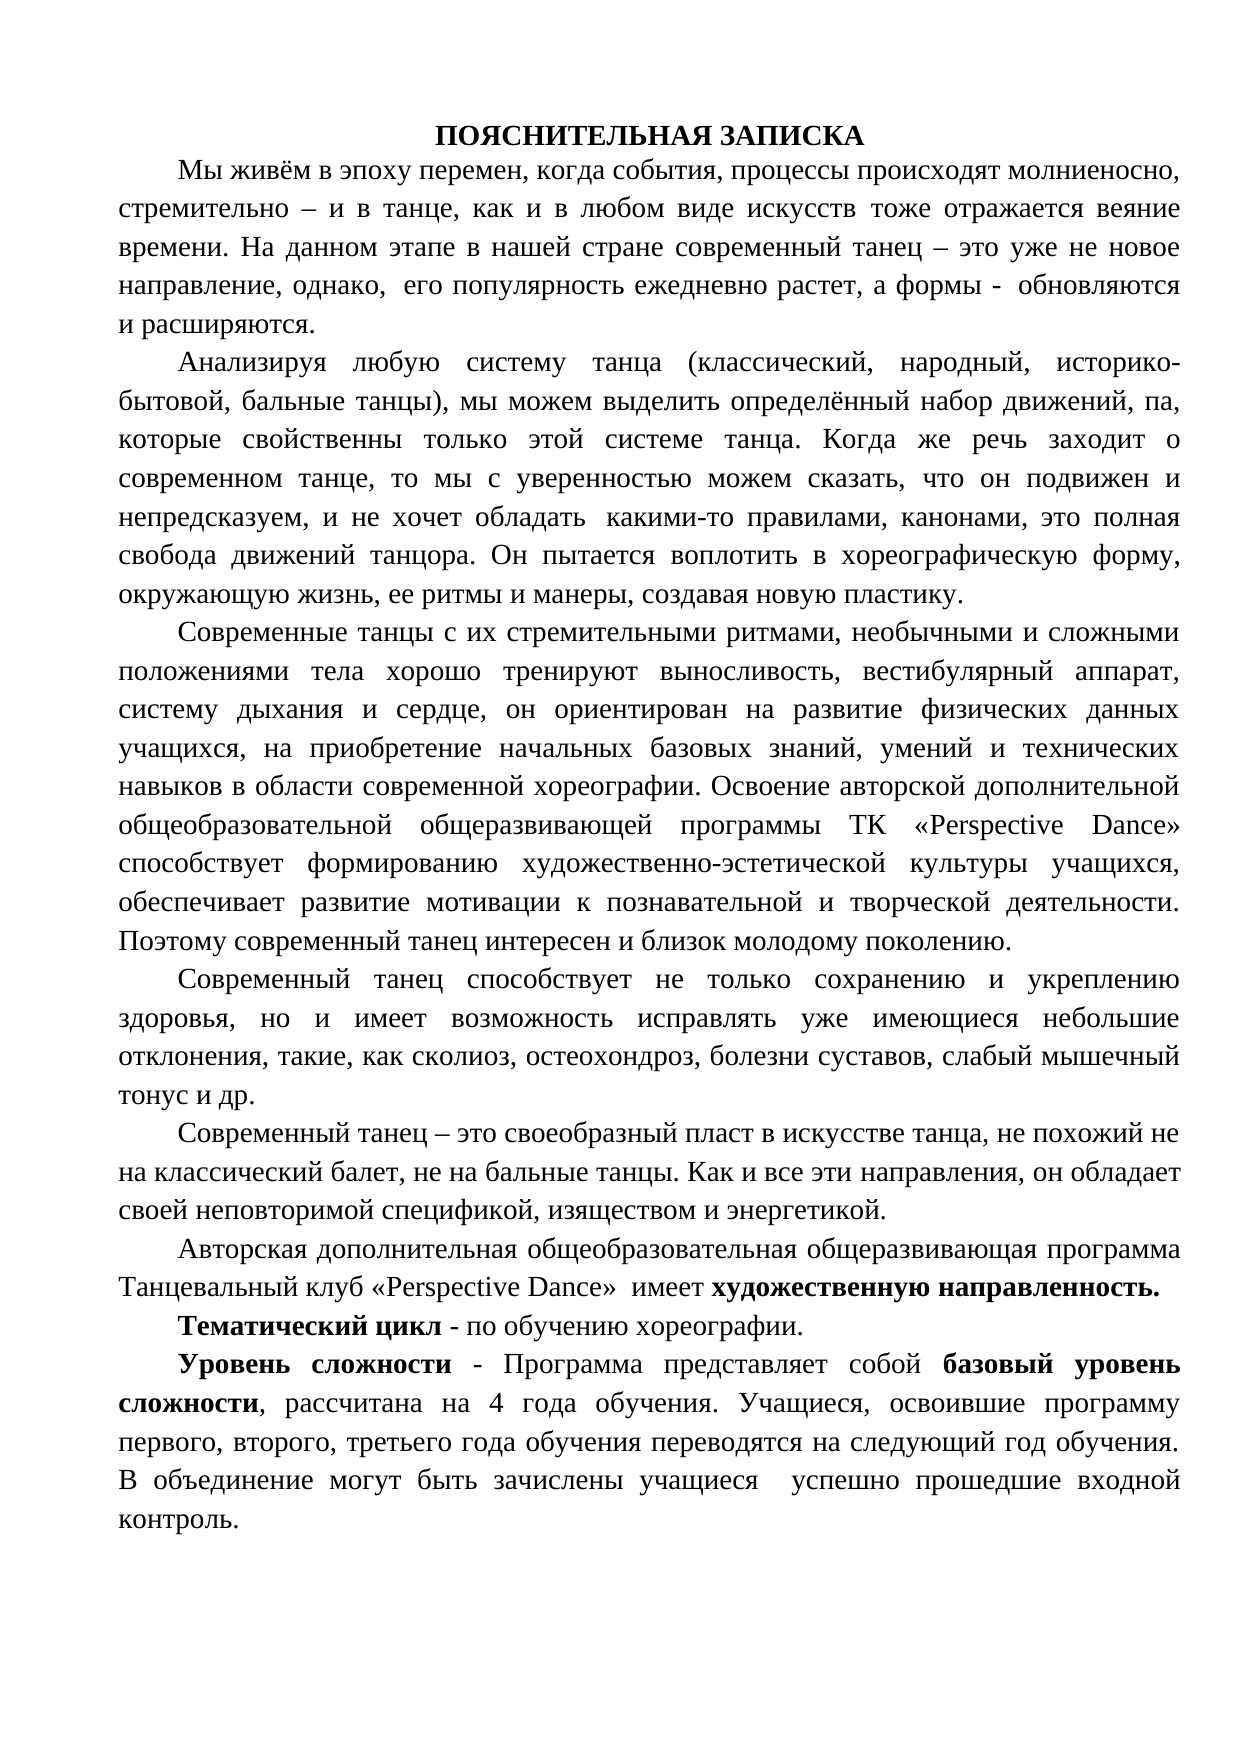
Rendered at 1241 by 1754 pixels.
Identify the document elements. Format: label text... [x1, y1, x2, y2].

text Тематический цикл - по обучению хореографии. [118, 1308, 1181, 1342]
text Авторская дополнительная общеобразовательная общеразвивающая программа Танцевальный клуб «Perspective Dance» имеет художественную направленность. [118, 1231, 1181, 1303]
text Уровень сложности - Программа представляет собой базовый уровень сложности, рассчитана на 4 года обучения. Учащиеся, освоившие программу первого, второго, третьего года обучения переводятся на следующий год обучения. В объединение могут быть зачислены учащиеся успешно прошедшие входной контроль. [118, 1347, 1181, 1534]
text Современный танец – это своеобразный пласт в искусстве танца, не похожий не на классический балет, не на бальные танцы. Как и все эти направления, он обладает своей неповторимой спецификой, изяществом и энергетикой. [118, 1115, 1181, 1226]
text Анализируя любую систему танца (классический, народный, историко-бытовой, бальные танцы), мы можем выделить определённый набор движений, па, которые свойственны только этой системе танца. Когда же речь заходит о современном танце, то мы с уверенностью можем сказать, что он подвижен и непредсказуем, и не хочет обладать какими-то правилами, канонами, это полная свобода движений танцора. Он пытается воплотить в хореографическую форму, окружающую жизнь, ее ритмы и манеры, создавая новую пластику. [118, 344, 1181, 609]
text Мы живём в эпоху перемен, когда события, процессы происходят молниеносно, стремительно – и в танце, как и в любом виде искусств тоже отражается веяние времени. На данном этапе в нашей стране современный танец – это уже не новое направление, однако, его популярность ежедневно растет, а формы - обновляются и расширяются. [118, 152, 1181, 339]
text ПОЯСНИТЕЛЬНАЯ ЗАПИСКА [118, 118, 1181, 152]
text Современный танец способствует не только сохранению и укреплению здоровья, но и имеет возможность исправлять уже имеющиеся небольшие отклонения, такие, как сколиоз, остеохондроз, болезни суставов, слабый мышечный тонус и др. [118, 961, 1181, 1110]
text Современные танцы с их стремительными ритмами, необычными и сложными положениями тела хорошо тренируют выносливость, вестибулярный аппарат, систему дыхания и сердце, он ориентирован на развитие физических данных учащихся, на приобретение начальных базовых знаний, умений и технических навыков в области современной хореографии. Освоение авторской дополнительной общеобразовательной общеразвивающей программы ТК «Perspective Dance» способствует формированию художественно-эстетической культуры учащихся, обеспечивает развитие мотивации к познавательной и творческой деятельности. Поэтому современный танец интересен и близок молодому поколению. [118, 614, 1181, 956]
